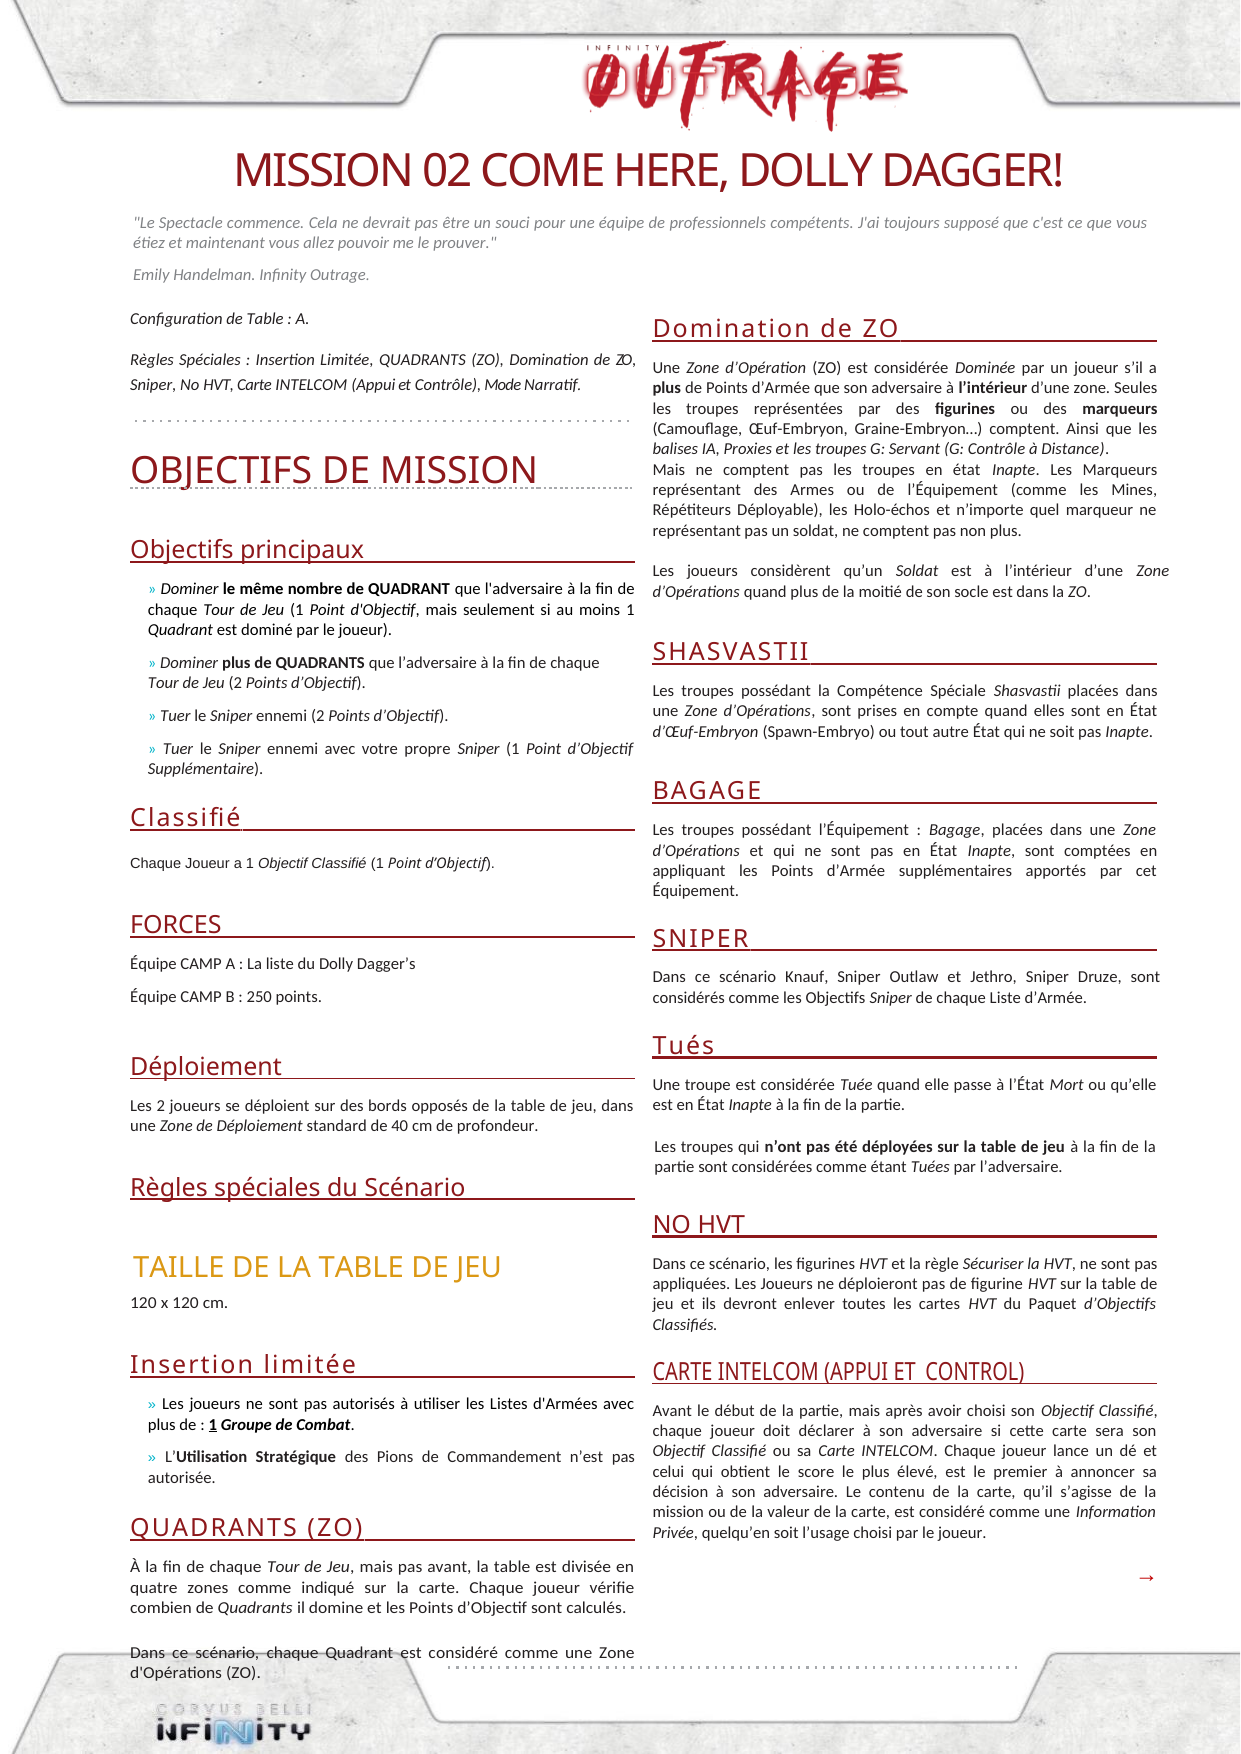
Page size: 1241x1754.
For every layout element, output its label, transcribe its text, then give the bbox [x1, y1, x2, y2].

subtitle SHASVASTII [652, 634, 1240, 668]
subtitle Domination de ZO [652, 311, 1240, 345]
text » Dominer le même nombre de QUADRANT que l'adversaire à la fin de chaque Tour de Jeu (1 Point d'Objectif, mais seulement si au moins 1 Quadrant est dominé par le joueur). [148, 578, 635, 639]
text Chaque Joueur a 1 Objectif Classifié (1 Point d’Objectif). [130, 853, 635, 873]
text Avant le début de la partie, mais après avoir choisi son Objectif Classifié, chaque joueur doit déclarer à son adversaire si cette carte sera son Objectif Classifié ou sa Carte INTELCOM. Chaque joueur lance un dé et celui qui obtient le score le plus élevé, est le premier à annoncer sa décision à son adversaire. Le contenu de la carte, qu’il s’agisse de la mission ou de la valeur de la carte, est considéré comme une Information Privée, quelqu’en soit l’usage choisi par le joueur. [652, 1400, 1157, 1542]
text Les troupes possédant l’Équipement : Bagage, placées dans une Zone d’Opérations et qui ne sont pas en État Inapte, sont comptées en appliquant les Points d’Armée supplémentaires apportés par cet Équipement. [652, 819, 1157, 901]
subtitle Tués [652, 1028, 1240, 1062]
subtitle Déploiement [130, 1048, 635, 1078]
subtitle QUADRANTS (ZO) [130, 1510, 635, 1539]
picture [8, 0, 1241, 1754]
text Les troupes qui n’ont pas été déployées sur la table de jeu à la fin de la partie sont considérées comme étant Tuées par l’adversaire. [654, 1136, 1156, 1177]
subtitle SNIPER [652, 920, 1240, 954]
text Dans ce scénario Knauf, Sniper Outlaw et Jethro, Sniper Druze, sont considérés comme les Objectifs Sniper de chaque Liste d’Armée. [652, 967, 1161, 1007]
text MISSION 02 COME HERE, DOLLY DAGGER! [59, 138, 1240, 200]
text À la fin de chaque Tour de Jeu, mais pas avant, la table est divisée en quatre zones comme indiqué sur la carte. Chaque joueur vérifie combien de Quadrants il domine et les Points d’Objectif sont calculés. [130, 1557, 635, 1617]
text → [652, 1561, 1158, 1587]
text Mais ne comptent pas les troupes en état Inapte. Les Marqueurs représentant des Armes ou de l’Équipement (comme les Mines, Répétiteurs Déployable), les Holo-échos et n’importe quel marqueur ne représentant pas un soldat, ne comptent pas non plus. [652, 459, 1157, 540]
text Dans ce scénario, chaque Quadrant est considéré comme une Zone d'Opérations (ZO). [130, 1642, 635, 1683]
subtitle OBJECTIFS DE MISSION [130, 443, 635, 494]
text Les 2 joueurs se déploient sur des bords opposés de la table de jeu, dans une Zone de Déploiement standard de 40 cm de profondeur. [130, 1095, 635, 1136]
text » L’Utilisation Stratégique des Pions de Commandement n’est pas autorisée. [148, 1447, 635, 1487]
text Dans ce scénario, les figurines HVT et la règle Sécuriser la HVT, ne sont pas appliquées. Les Joueurs ne déploieront pas de figurine HVT sur la table de jeu et ils devront enlever toutes les cartes HVT du Paquet d’Objectifs Classifiés. [652, 1253, 1157, 1334]
subtitle Règles spéciales du Scénario [130, 1169, 635, 1198]
text Les troupes possédant la Compétence Spéciale Shasvastii placées dans une Zone d’Opérations, sont prises en compte quand elles sont en État d’Œuf-Embryon (Spawn-Embryo) ou tout autre État qui ne soit pas Inapte. [652, 680, 1157, 741]
text » Les joueurs ne sont pas autorisés à utiliser les Listes d'Armées avec plus de : 1 Groupe de Combat. [148, 1393, 635, 1434]
text » Dominer plus de QUADRANTS que l’adversaire à la fin de chaque Tour de Jeu (2 Points d’Objectif). [148, 652, 635, 693]
text Une Zone d’Opération (ZO) est considérée Dominée par un joueur s’il a plus de Points d’Armée que son adversaire à l’intérieur d’une zone. Seules les troupes représentées par des figurines ou des marqueurs (Camouflage, Œuf-Embryon, Graine-Embryon…) comptent. Ainsi que les balises IA, Proxies et les troupes G: Servant (G: Contrôle à Distance). [652, 357, 1157, 459]
subtitle CARTE INTELCOM (APPUI ET CONTROL) [652, 1353, 1240, 1388]
subtitle NO HVT [652, 1206, 1240, 1241]
subtitle TAILLE DE LA TABLE DE JEU [133, 1247, 635, 1286]
subtitle BAGAGE [652, 773, 1240, 807]
text Les joueurs considèrent qu’un Soldat est à l’intérieur d’une Zone d’Opérations quand plus de la moitié de son socle est dans la ZO. [652, 561, 1171, 601]
subtitle Classifié [130, 800, 635, 829]
text » Tuer le Sniper ennemi avec votre propre Sniper (1 Point d’Objectif Supplémentaire). [148, 738, 635, 778]
text Équipe CAMP B : 250 points. [130, 986, 383, 1006]
text Règles Spéciales : Insertion Limitée, QUADRANTS (ZO), Domination de ZO, Sniper, No HVT, Carte INTELCOM (Appui et Contrôle), Mode Narratif. [130, 349, 636, 395]
text » Tuer le Sniper ennemi (2 Points d’Objectif). [148, 705, 635, 725]
text "Le Spectacle commence. Cela ne devrait pas être un souci pour une équipe de professionnels compétents. J'ai toujours supposé que c'est ce que vous étiez et maintenant vous allez pouvoir me le prouver." [133, 212, 1152, 253]
text Équipe CAMP A : La liste du Dolly Dagger’s [130, 953, 443, 973]
text Configuration de Table : A. [130, 308, 635, 329]
text Une troupe est considérée Tuée quand elle passe à l’État Mort ou qu’elle est en État Inapte à la fin de la partie. [652, 1074, 1156, 1115]
subtitle FORCES [130, 907, 635, 936]
text 120 x 120 cm. [130, 1293, 635, 1313]
subtitle Insertion limitée [130, 1347, 635, 1376]
subtitle Objectifs principaux [130, 532, 635, 561]
text Emily Handelman. Infinity Outrage. [133, 264, 635, 285]
